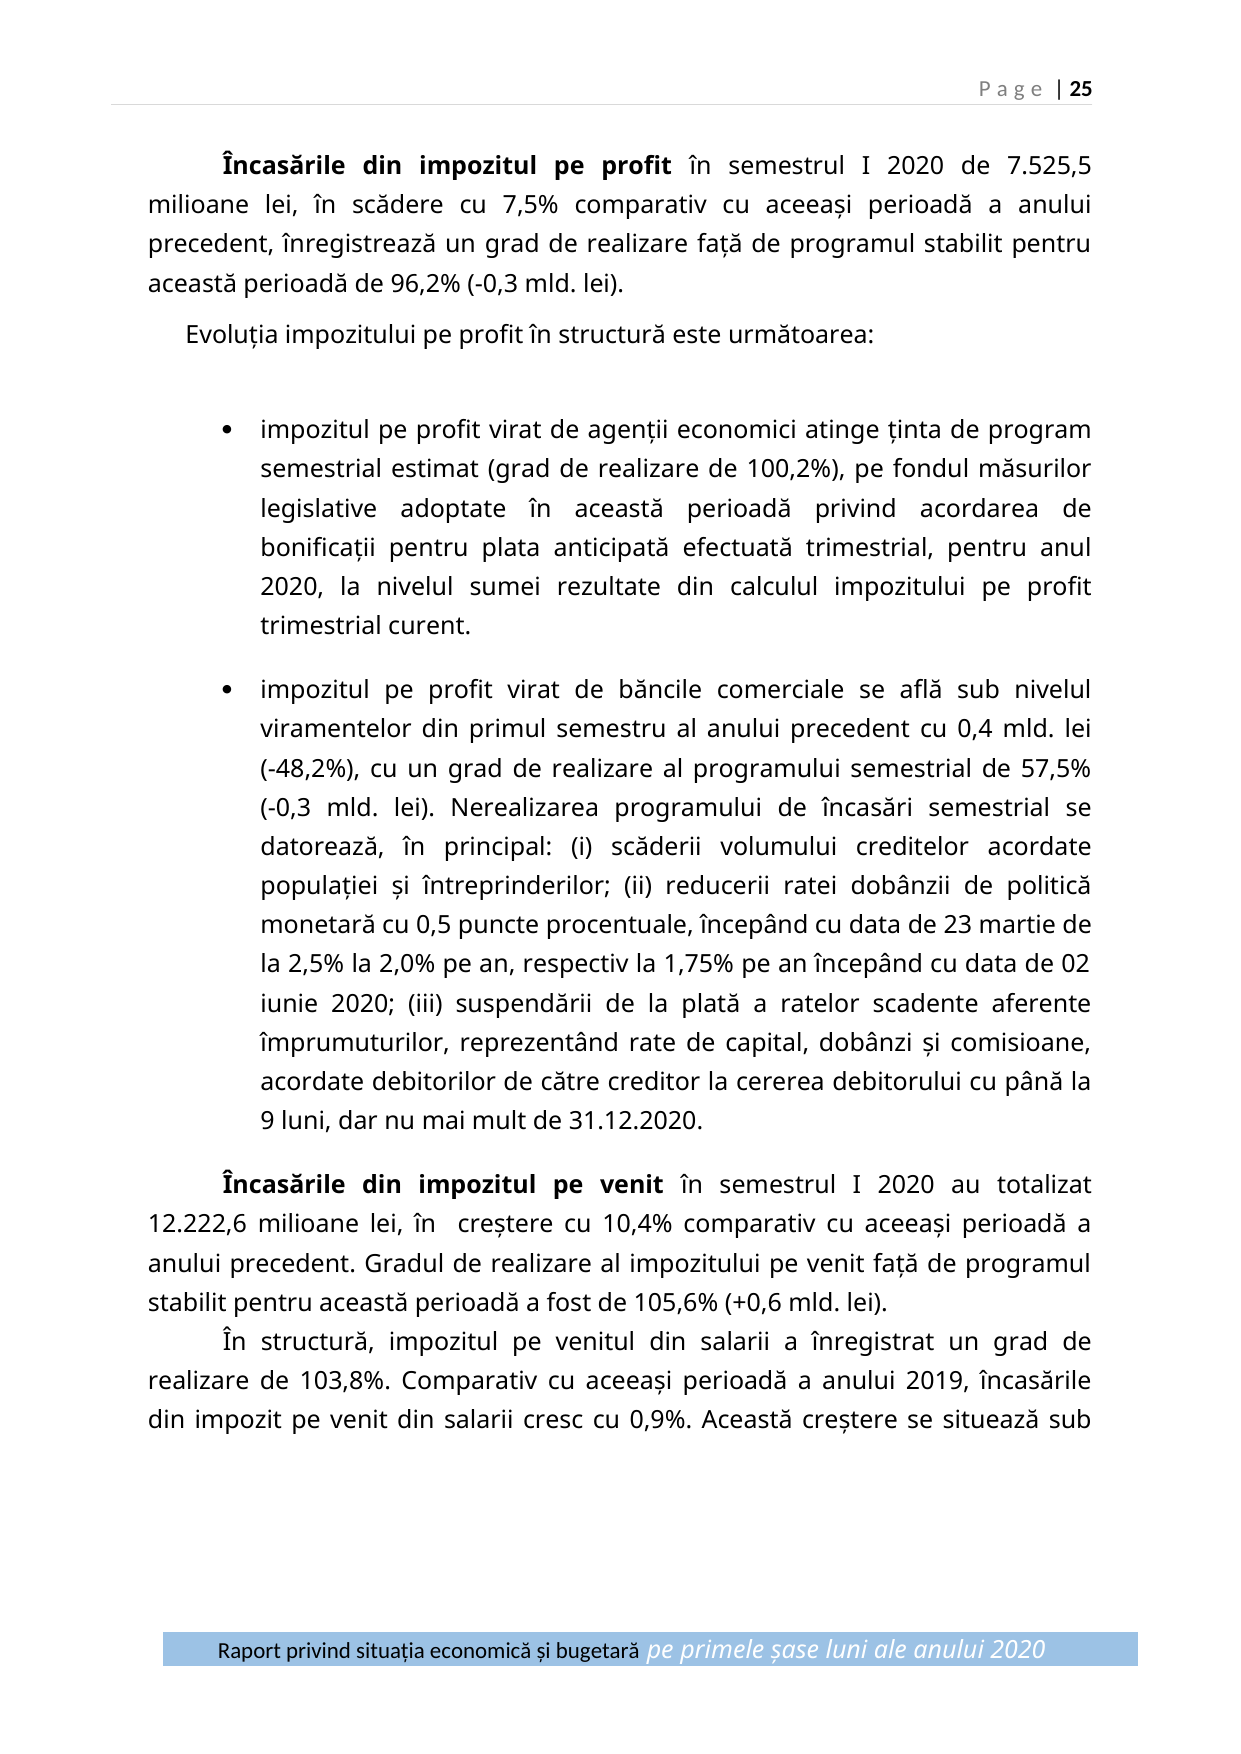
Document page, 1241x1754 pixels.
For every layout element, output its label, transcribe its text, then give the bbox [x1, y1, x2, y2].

text Evoluția impozitului pe profit în structură este următoarea: [185, 317, 1092, 351]
list impozitul pe profit virat de băncile comerciale se află sub nivelul viramentelor din primul semestru al anului precedent cu 0,4 mld. lei (-48,2%), cu un grad de realizare al programului semestrial de 57,5% (-0,3 mld. lei). Nerealizarea programului de încasări semestrial se datorează, în principal: (i) scăderii volumului creditelor acordate populației și întreprinderilor; (ii) reducerii ratei dobânzii de politică monetară cu 0,5 puncte procentuale, începând cu data de 23 martie de la 2,5% la 2,0% pe an, respectiv la 1,75% pe an începând cu data de 02 iunie 2020; (iii) suspendării de la plată a ratelor scadente aferente împrumuturilor, reprezentând rate de capital, dobânzi și comisioane, acordate debitorilor de către creditor la cererea debitorului cu până la 9 luni, dar nu mai mult de 31.12.2020. [223, 672, 1092, 1137]
text Încasările din impozitul pe venit în semestrul I 2020 au totalizat 12.222,6 milioane lei, în creștere cu 10,4% comparativ cu aceeași perioadă a anului precedent. Gradul de realizare al impozitului pe venit față de programul stabilit pentru această perioadă a fost de 105,6% (+0,6 mld. lei). [148, 1167, 1092, 1318]
list impozitul pe profit virat de agenții economici atinge ținta de program semestrial estimat (grad de realizare de 100,2%), pe fondul măsurilor legislative adoptate în această perioadă privind acordarea de bonificații pentru plata anticipată efectuată trimestrial, pentru anul 2020, la nivelul sumei rezultate din calculul impozitului pe profit trimestrial curent. [223, 412, 1092, 642]
text Încasările din impozitul pe profit în semestrul I 2020 de 7.525,5 milioane lei, în scădere cu 7,5% comparativ cu aceeași perioadă a anului precedent, înregistrează un grad de realizare față de programul stabilit pentru această perioadă de 96,2% (-0,3 mld. lei). [148, 148, 1092, 299]
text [148, 1323, 1092, 1475]
